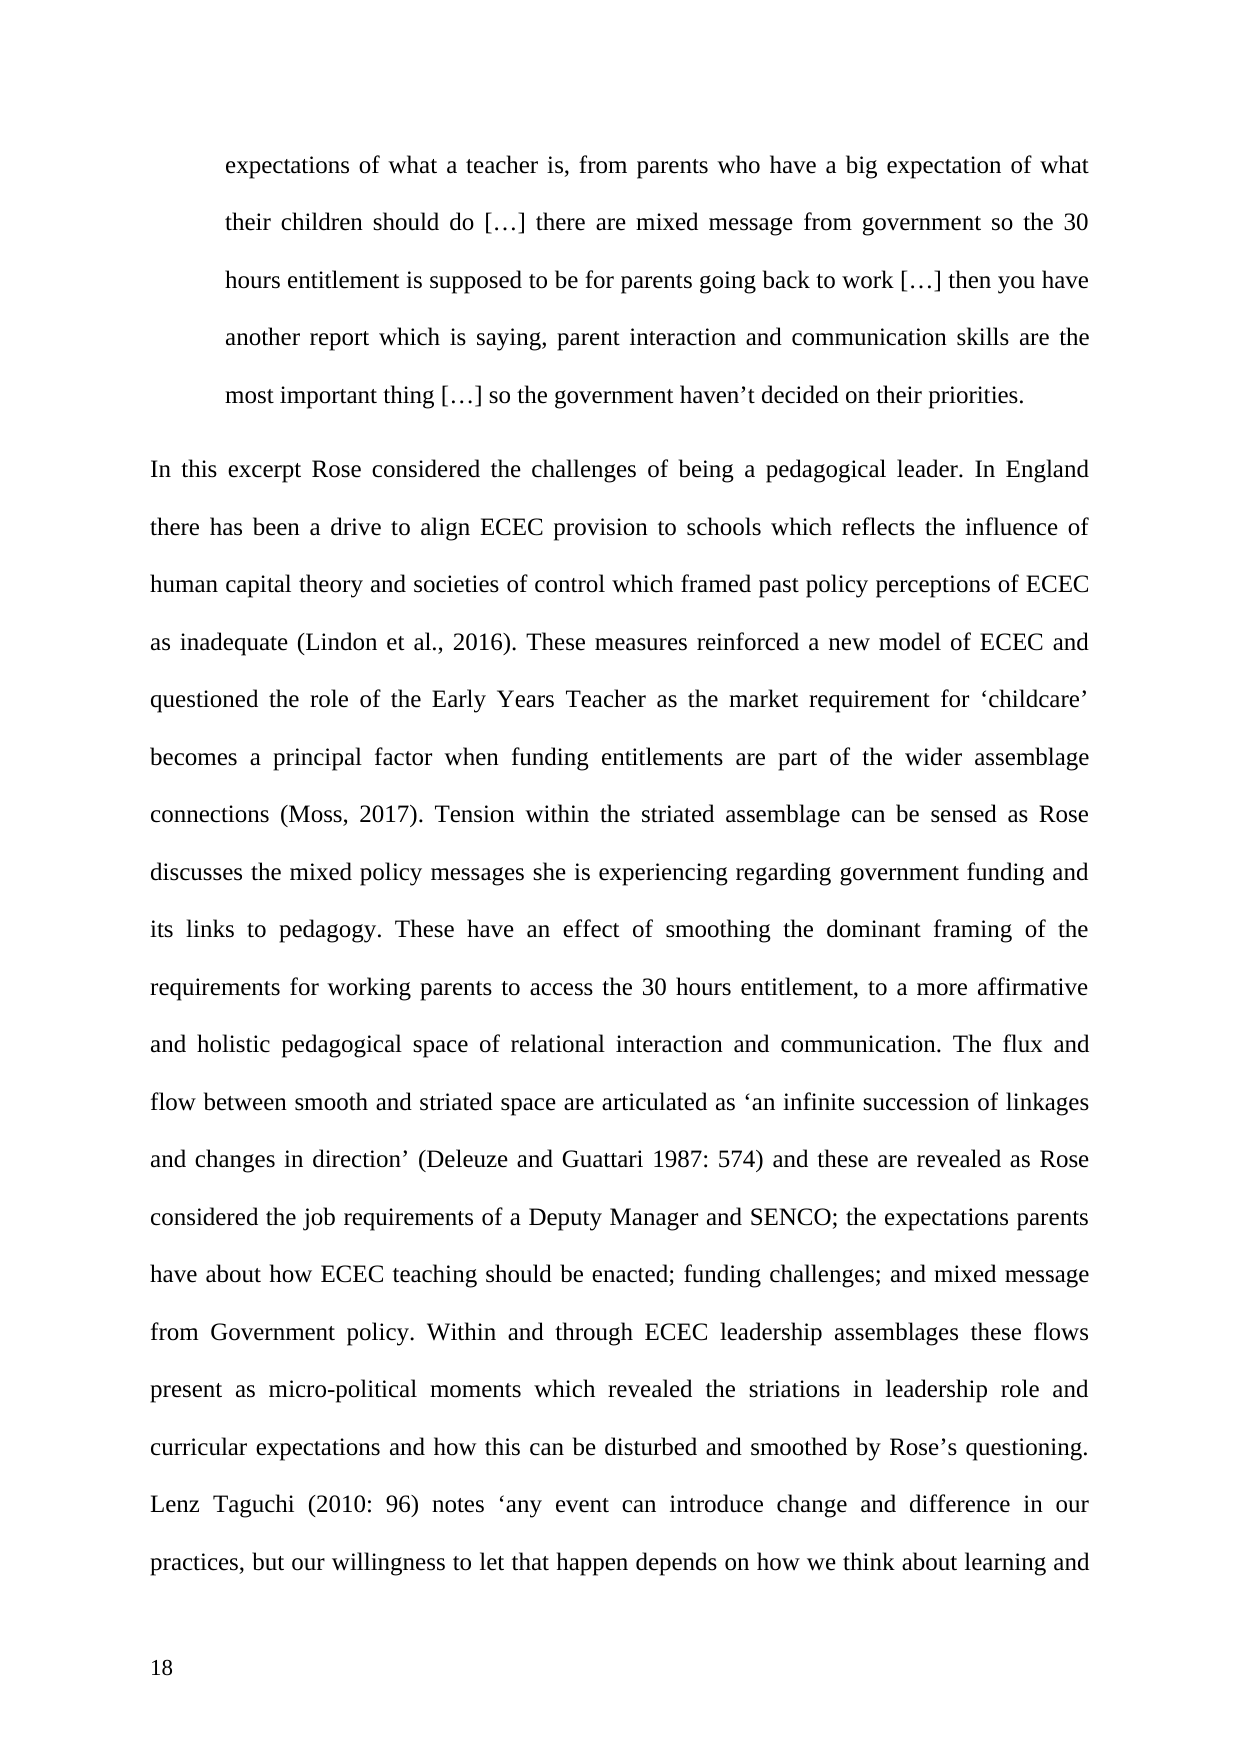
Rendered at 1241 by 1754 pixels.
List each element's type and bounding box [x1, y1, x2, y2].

text [225, 150, 1090, 409]
text [150, 454, 1090, 1575]
